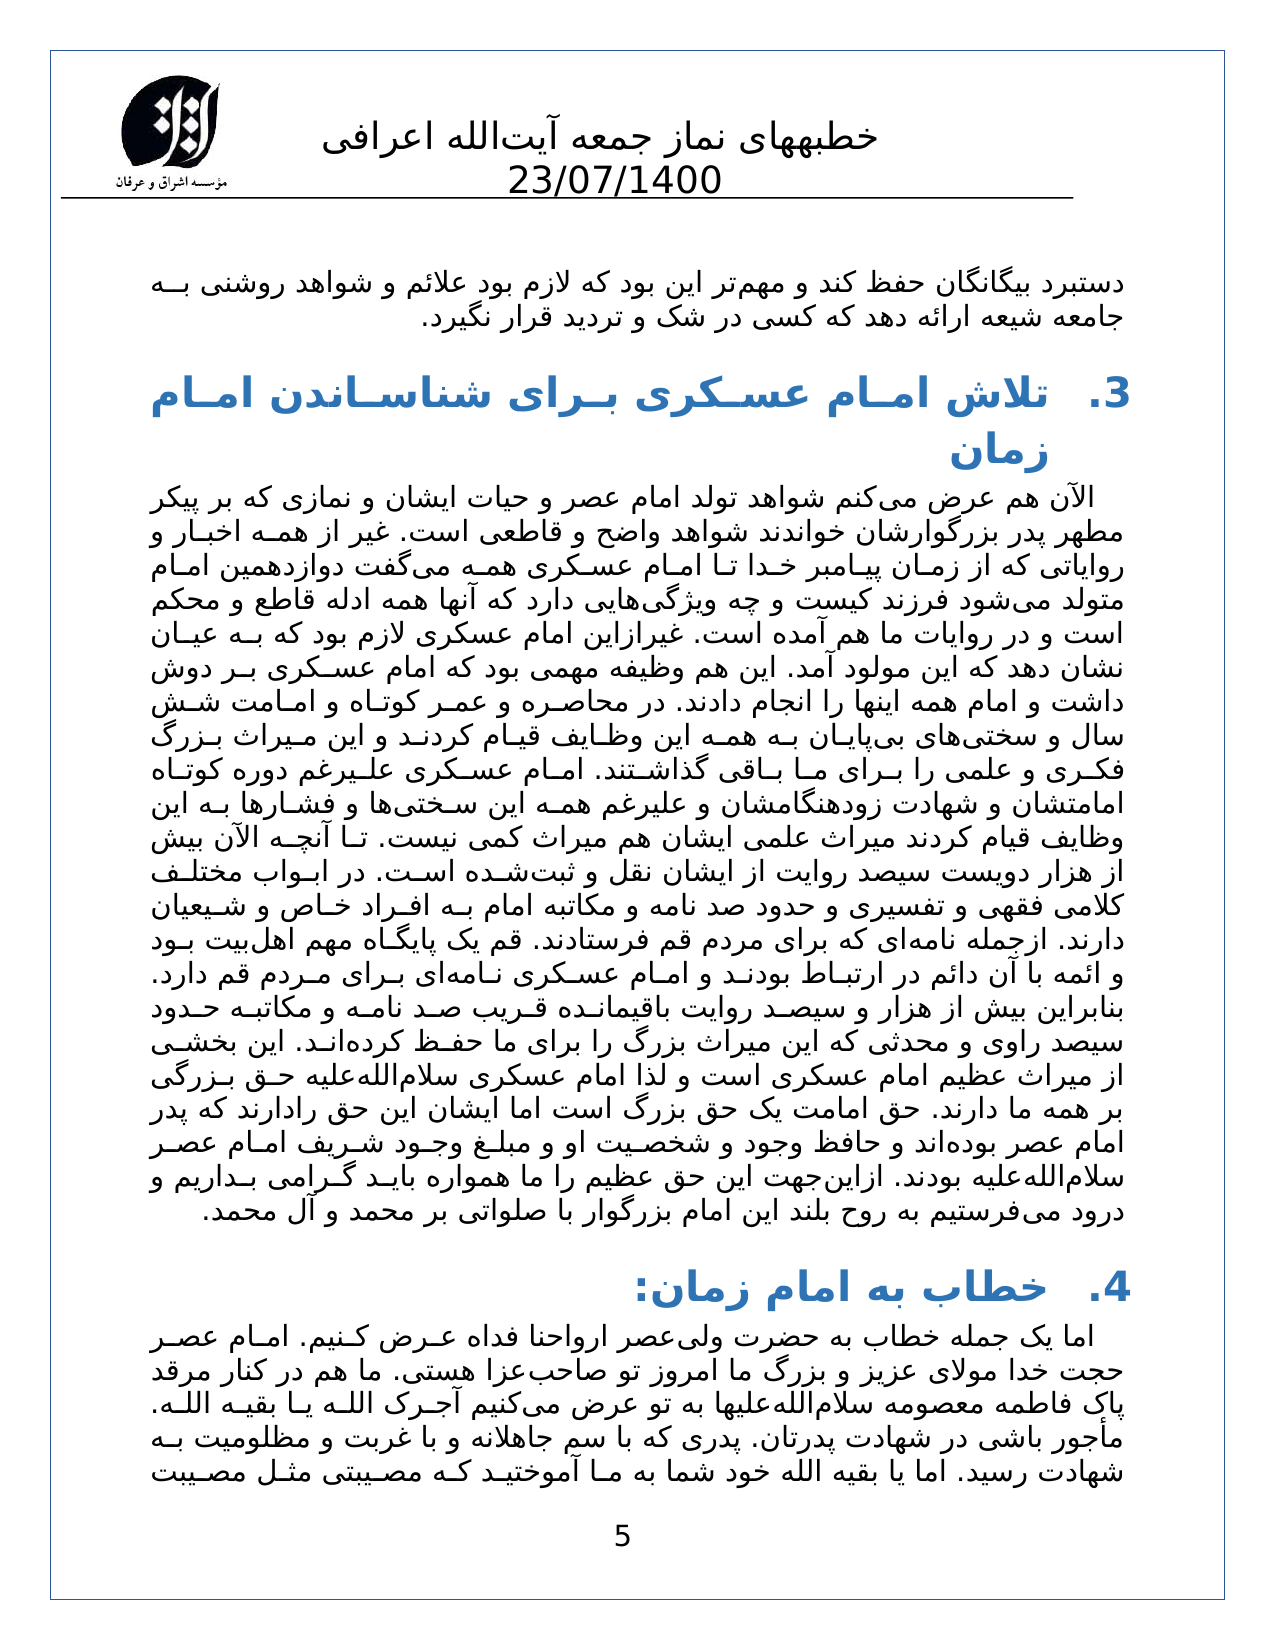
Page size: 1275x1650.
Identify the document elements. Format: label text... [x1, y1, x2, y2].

subtitle خطاب به امام زمان: [150, 1263, 1087, 1312]
subtitle تلاش امام عسکری برای شناساندن امام زمان [150, 369, 1087, 473]
text الآن هم عرض می‌کنم شواهد تولد امام عصر و حیات ایشان و نمازی که بر پیکر مطهر پدر بزرگوارشان خواندند شواهد واضح و قاطعی است. غیر از همه اخبار و روایاتی که از زمان پیامبر خدا تا امام عسکری همه می‌گفت دوازدهمین امام متولد می‌شود فرزند کیست و چه ویژگی‌هایی دارد که آنها همه ادله قاطع و محکم است و در روایات ما هم آمده است. غیرازاین امام عسکری لازم بود که به عیان نشان دهد که این مولود آمد. این هم وظیفه مهمی بود که امام عسکری بر دوش داشت و امام همه اینها را انجام دادند. در محاصره و عمر کوتاه و امامت شش سال و سختی‌های بی‌پایان به همه این وظایف قیام کردند و این میراث بزرگ فکری و علمی را برای ما باقی گذاشتند. امام عسکری علیرغم دوره کوتاه امامتشان و شهادت زودهنگامشان و علیرغم همه این سختی‌ها و فشارها به این وظایف قیام کردند میراث علمی ایشان هم میراث کمی نیست. تا آنچه الآن بیش از هزار دویست سیصد روایت از ایشان نقل و ثبت‌شده است. در ابواب مختلف کلامی فقهی و تفسیری و حدود صد نامه و مکاتبه امام به افراد خاص و شیعیان دارند. ازجمله نامه‌ای که برای مردم قم فرستادند. قم یک پایگاه مهم اهل‌بیت بود و ائمه با آن دائم در ارتباط بودند و امام عسکری نامه‌ای برای مردم قم دارد. بنابراین بیش از هزار و سیصد روایت باقیمانده قریب صد نامه و مکاتبه حدود سیصد راوی و محدثی که این میراث بزرگ را برای ما حفظ کرده‌اند. این بخشی از میراث عظیم امام عسکری است و لذا امام عسکری سلام‌الله‌علیه حق بزرگی بر همه ما دارند. حق امامت یک حق بزرگ است اما ایشان این حق رادارند که پدر امام عصر بوده‌اند و حافظ وجود و شخصیت او و مبلغ وجود شریف امام عصر سلام‌الله‌علیه بودند. ازاین‌جهت این حق عظیم را ما همواره باید گرامی بداریم و درود می‌فرستیم به روح بلند این امام بزرگوار با صلواتی بر محمد و آل محمد. [150, 481, 1125, 1228]
picture [112, 75, 228, 192]
